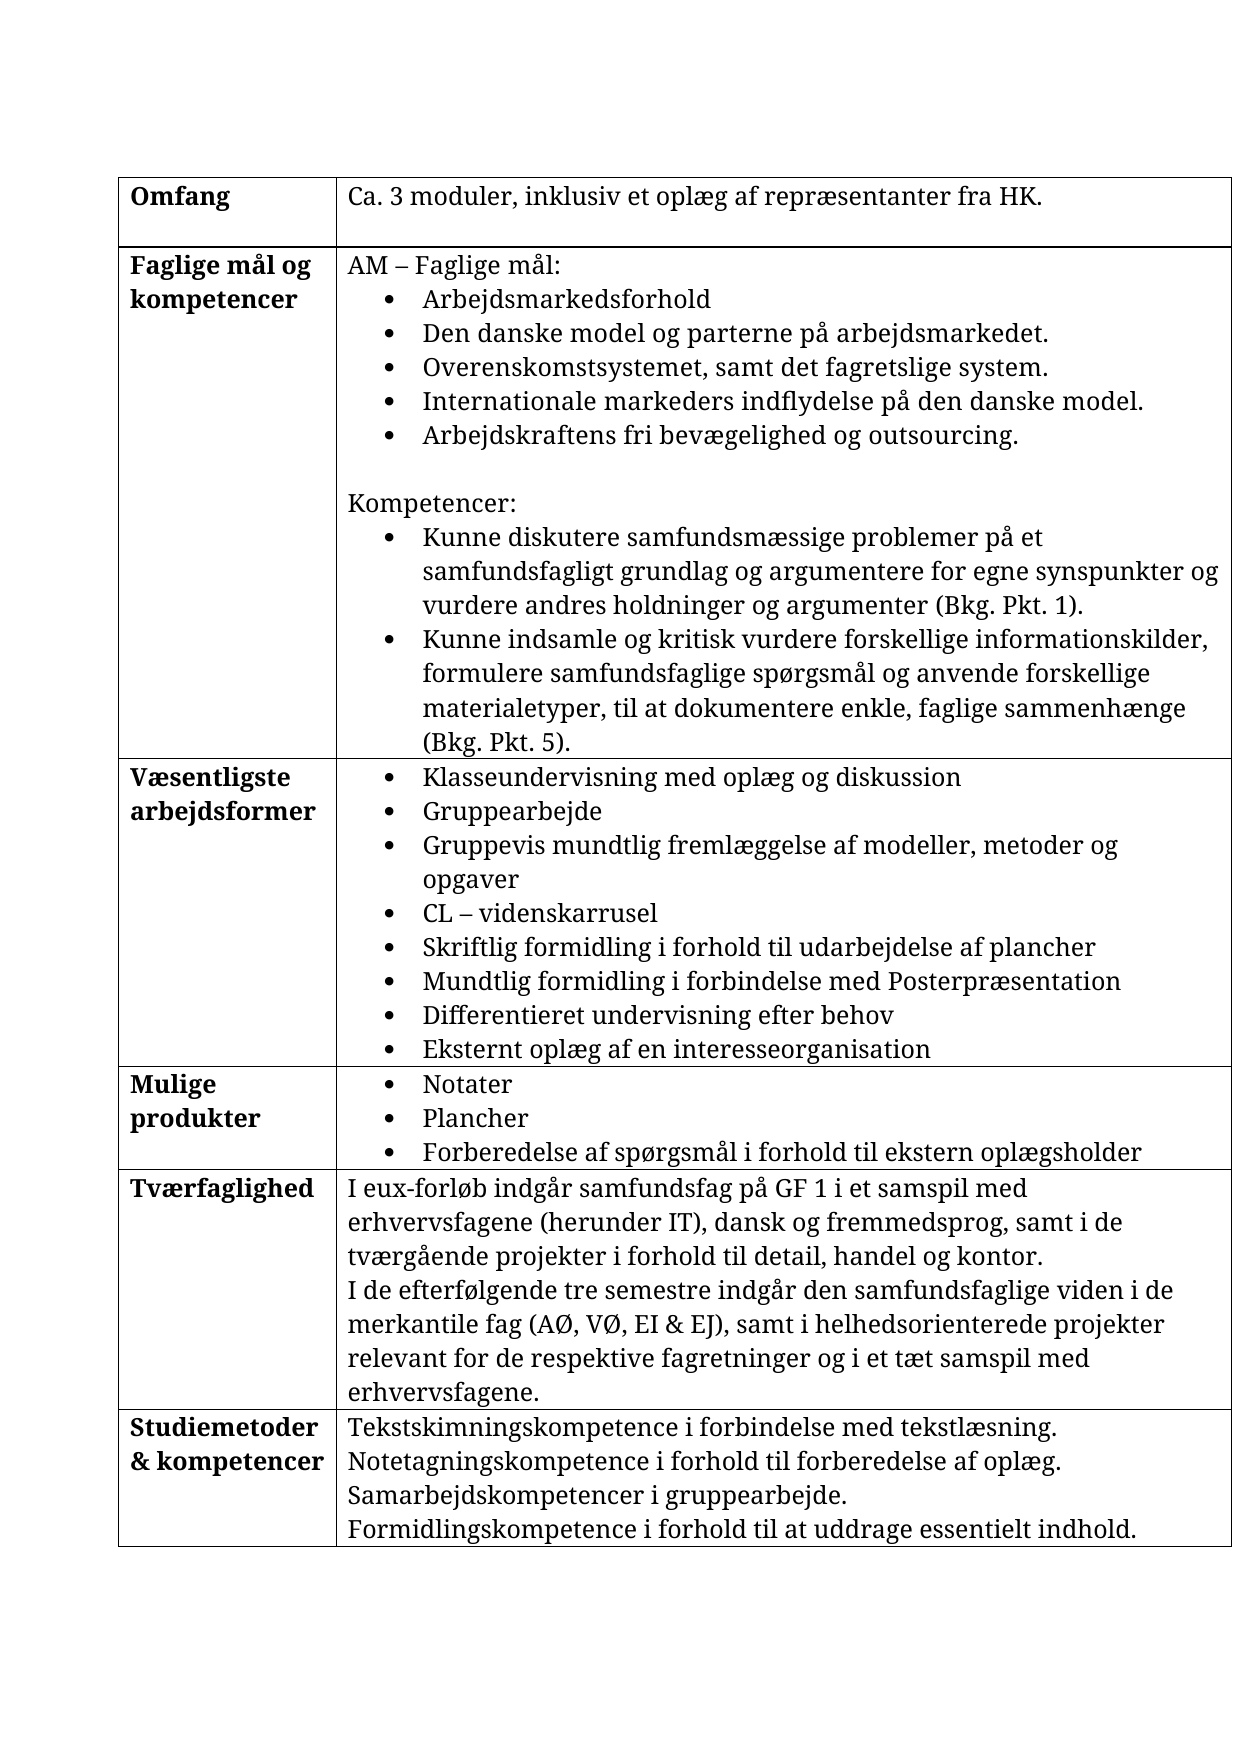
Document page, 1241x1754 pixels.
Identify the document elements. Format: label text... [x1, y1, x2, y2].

table_cell AM – Faglige mål: Arbejdsmarkedsforhold Den danske model og parterne på arbejdsmarkedet. Overenskomstsystemet, samt det fagretslige system. Internationale markeders indflydelse på den danske model. Arbejdskraftens fri bevægelighed og outsourcing. Kompetencer: Kunne diskutere samfundsmæssige problemer på et samfundsfagligt grundlag og argumentere for egne synspunkter og vurdere andres holdninger og argumenter (Bkg. Pkt. 1). Kunne indsamle og kritisk vurdere forskellige informationskilder, formulere samfundsfaglige spørgsmål og anvende forskellige materialetyper, til at dokumentere enkle, faglige sammenhænge (Bkg. Pkt. 5). [337, 248, 1231, 758]
table_cell Notater Plancher Forberedelse af spørgsmål i forhold til ekstern oplægsholder [337, 1067, 1231, 1169]
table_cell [119, 1410, 336, 1546]
table_cell Klasseundervisning med oplæg og diskussion Gruppearbejde Gruppevis mundtlig fremlæggelse af modeller, metoder og opgaver CL – videnskarrusel Skriftlig formidling i forhold til udarbejdelse af plancher Mundtlig formidling i forbindelse med Posterpræsentation Differentieret undervisning efter behov Eksternt oplæg af en interesseorganisation [337, 759, 1231, 1066]
table_cell Tværfaglighed [119, 1170, 336, 1409]
table_cell Mulige produkter [119, 1067, 336, 1169]
table_cell I eux-forløb indgår samfundsfag på GF 1 i et samspil med erhvervsfagene (herunder IT), dansk og fremmedsprog, samt i de tværgående projekter i forhold til detail, handel og kontor. I de efterfølgende tre semestre indgår den samfundsfaglige viden i de merkantile fag (AØ, VØ, EI & EJ), samt i helhedsorienterede projekter relevant for de respektive fagretninger og i et tæt samspil med erhvervsfagene. [337, 1170, 1231, 1409]
table_cell Omfang [119, 178, 336, 246]
table_cell Faglige mål og kompetencer [119, 248, 336, 758]
table_cell Ca. 3 moduler, inklusiv et oplæg af repræsentanter fra HK. [337, 178, 1231, 246]
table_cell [337, 1410, 1231, 1546]
table_cell Væsentligste arbejdsformer [119, 759, 336, 1066]
